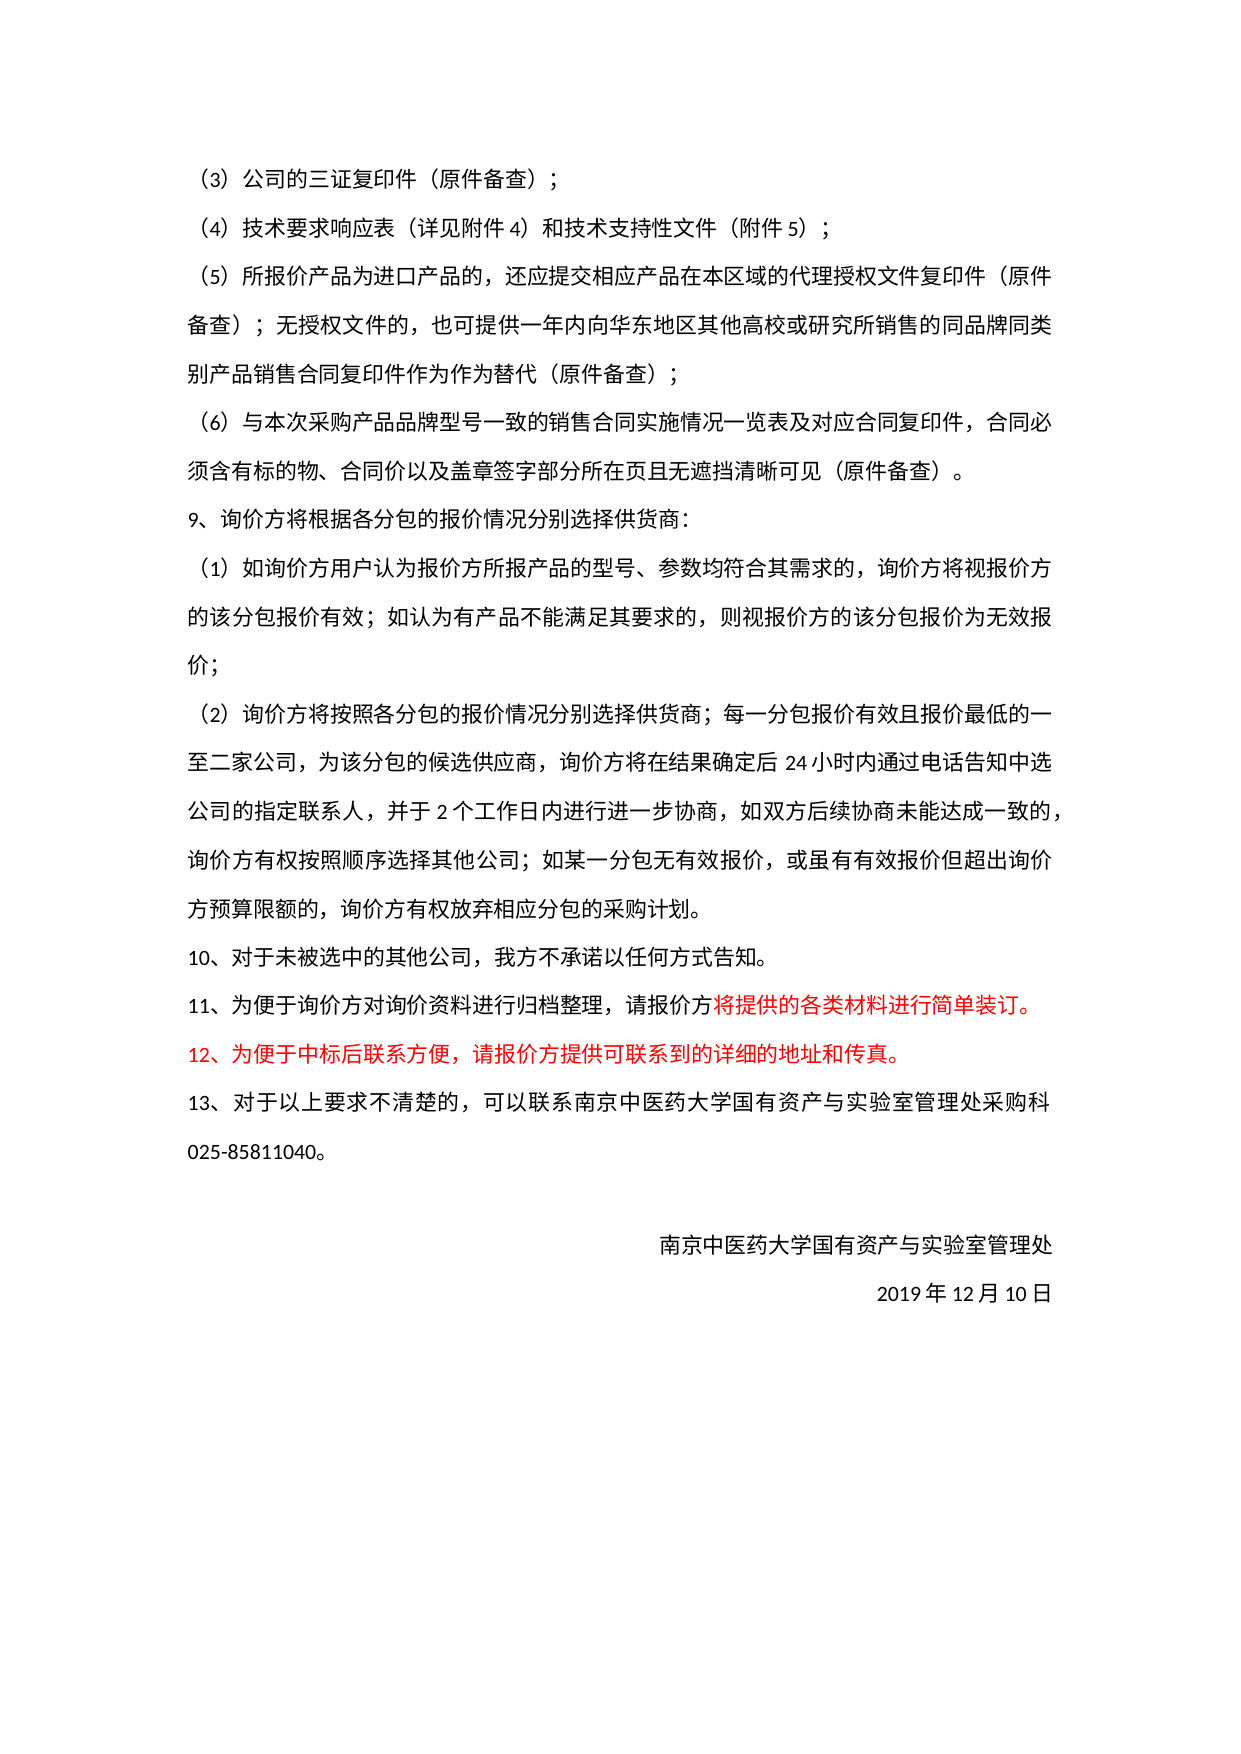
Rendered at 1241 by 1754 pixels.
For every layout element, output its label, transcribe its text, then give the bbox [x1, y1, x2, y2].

text （2）询价方将按照各分包的报价情况分别选择供货商；每一分包报价有效且报价最低的一至二家公司，为该分包的候选供应商，询价方将在结果确定后24小时内通过电话告知中选公司的指定联系人，并于2个工作日内进行进一步协商，如双方后续协商未能达成一致的，询价方有权按照顺序选择其他公司；如某一分包无有效报价，或虽有有效报价但超出询价方预算限额的，询价方有权放弃相应分包的采购计划。 [187, 696, 1053, 924]
text （3）公司的三证复印件（原件备查）； [187, 162, 1053, 194]
text 9、询价方将根据各分包的报价情况分别选择供货商： [187, 502, 1053, 534]
text （5）所报价产品为进口产品的，还应提交相应产品在本区域的代理授权文件复印件（原件备查）；无授权文件的，也可提供一年内向华东地区其他高校或研究所销售的同品牌同类别产品销售合同复印件作为作为替代（原件备查）； （6）与本次采购产品品牌型号一致的销售合同实施情况一览表及对应合同复印件，合同必须含有标的物、合同价以及盖章签字部分所在页且无遮挡清晰可见（原件备查）。 [187, 259, 1053, 486]
text 11、为便于询价方对询价资料进行归档整理，请报价方将提供的各类材料进行简单装订。 [187, 988, 1053, 1020]
text 12、为便于中标后联系方便，请报价方提供可联系到的详细的地址和传真。 [187, 1036, 1053, 1069]
text 10、对于未被选中的其他公司，我方不承诺以任何方式告知。 [187, 939, 1053, 972]
text 13、对于以上要求不清楚的，可以联系南京中医药大学国有资产与实验室管理处采购科025-85811040。 [187, 1084, 1053, 1166]
text 2019年12月10日 [187, 1276, 1053, 1308]
text （4）技术要求响应表（详见附件4）和技术支持性文件（附件5）； [187, 210, 1053, 243]
text （1）如询价方用户认为报价方所报产品的型号、参数均符合其需求的，询价方将视报价方的该分包报价有效；如认为有产品不能满足其要求的，则视报价方的该分包报价为无效报价； [187, 550, 1053, 680]
text 南京中医药大学国有资产与实验室管理处 [187, 1227, 1053, 1260]
